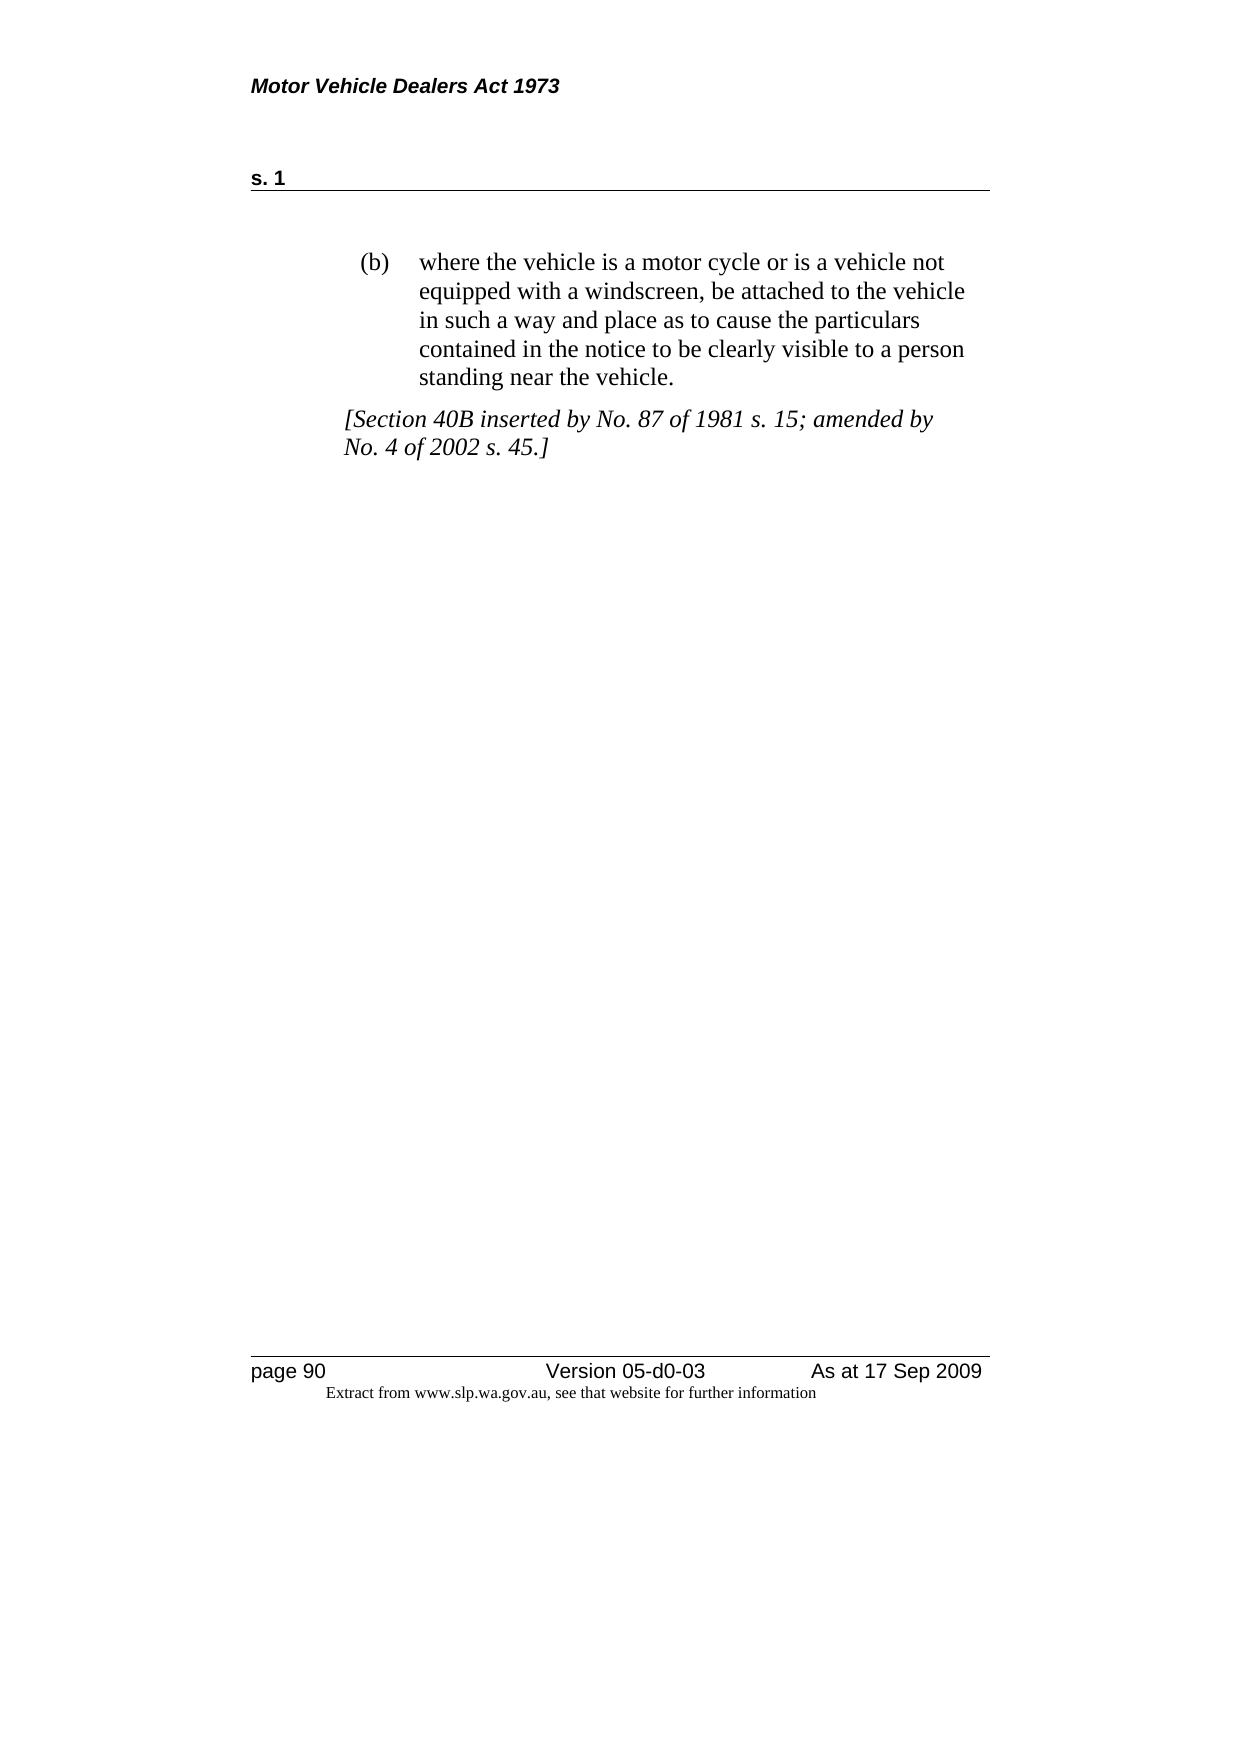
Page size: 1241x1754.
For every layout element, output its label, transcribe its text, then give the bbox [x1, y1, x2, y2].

text (b) where the vehicle is a motor cycle or is a vehicle not equipped with a windscreen, be attached to the vehicle in such a way and place as to cause the particulars contained in the notice to be clearly visible to a person standing near the vehicle. [251, 247, 990, 391]
text [Section 40B inserted by No. 87 of 1981 s. 15; amended by No. 4 of 2002 s. 45.] [251, 404, 990, 461]
